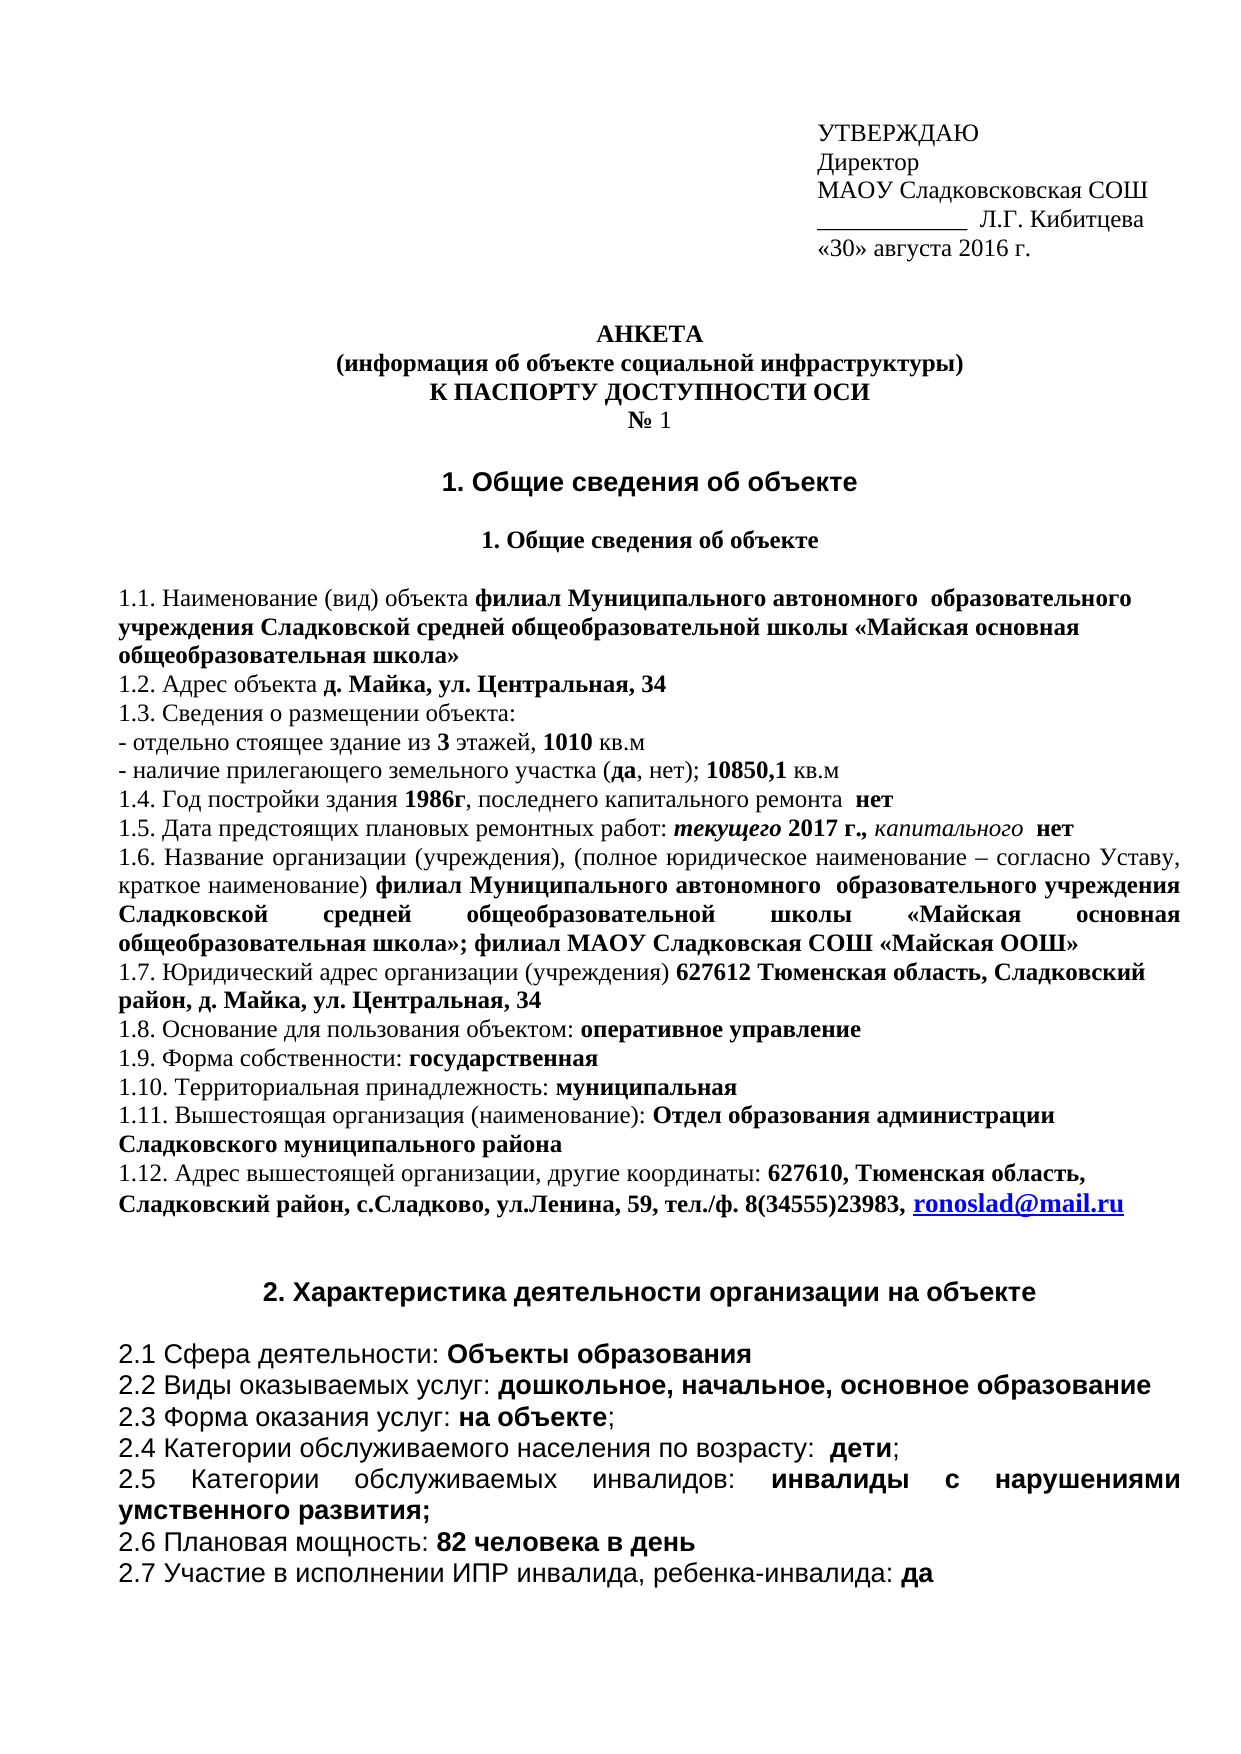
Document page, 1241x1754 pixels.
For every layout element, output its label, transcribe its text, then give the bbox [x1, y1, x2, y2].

text (информация об объекте социальной инфраструктуры) [118, 348, 1181, 377]
text - отдельно стоящее здание из 3 этажей, 1010 кв.м [118, 727, 1181, 756]
text 1.12. Адрес вышестоящей организации, другие координаты: 627610, Тюменская область, Сладковский район, с.Сладково, ул.Ленина, 59, тел./ф. 8(34555)23983, ronoslad@mail.ru [118, 1158, 1181, 1218]
text 1.5. Дата предстоящих плановых ремонтных работ: текущего 2017 г., капитального нет [118, 813, 1181, 842]
text № 1 [118, 406, 1181, 434]
text ____________ Л.Г. Кибитцева [817, 204, 1181, 233]
text 2.5 Категории обслуживаемых инвалидов: инвалиды с нарушениями умственного развития; [118, 1463, 1181, 1526]
text 2. Характеристика деятельности организации на объекте [118, 1276, 1181, 1307]
text 2.6 Плановая мощность: 82 человека в день [118, 1526, 1181, 1557]
text УТВЕРЖДАЮ [817, 118, 1181, 147]
text - наличие прилегающего земельного участка (да, нет); 10850,1 кв.м [118, 756, 1181, 784]
text 1.2. Адрес объекта д. Майка, ул. Центральная, 34 [118, 669, 1181, 698]
list 1.1. Наименование (вид) объекта филиал Муниципального автономного образовательного учреждения Сладковской средней общеобразовательной школы «Майская основная общеобразовательная школа» [118, 583, 1181, 669]
text МАОУ Сладковсковская СОШ [817, 176, 1181, 204]
text 1. Общие сведения об объекте [118, 526, 1181, 554]
text 2.1 Сфера деятельности: Объекты образования [118, 1338, 1181, 1369]
text 1.9. Форма собственности: государственная [118, 1043, 1181, 1072]
text Директор [817, 147, 1181, 176]
text 1.10. Территориальная принадлежность: муниципальная [118, 1072, 1181, 1101]
text 1.3. Сведения о размещении объекта: [118, 698, 1181, 727]
text 2.2 Виды оказываемых услуг: дошкольное, начальное, основное образование [118, 1369, 1181, 1401]
text «30» августа 2016 г. [817, 233, 1181, 262]
text 2.7 Участие в исполнении ИПР инвалида, ребенка-инвалида: да [118, 1557, 1181, 1588]
text АНКЕТА [118, 319, 1181, 348]
text 1.11. Вышестоящая организация (наименование): Отдел образования администрации Сладковского муниципального района [118, 1101, 1181, 1158]
text 1.8. Основание для пользования объектом: оперативное управление [118, 1014, 1181, 1043]
text 1. Общие сведения об объекте [118, 466, 1181, 497]
text 1.6. Название организации (учреждения), (полное юридическое наименование – согласно Уставу, краткое наименование) филиал Муниципального автономного образовательного учреждения Сладковской средней общеобразовательной школы «Майская основная общеобразовательная школа»; филиал МАОУ Сладковская СОШ «Майская ООШ» [118, 842, 1181, 957]
text К ПАСПОРТУ ДОСТУПНОСТИ ОСИ [118, 377, 1181, 406]
text 1.4. Год постройки здания 1986г, последнего капитального ремонта нет [118, 784, 1181, 813]
text 2.3 Форма оказания услуг: на объекте; [118, 1401, 1181, 1432]
text 2.4 Категории обслуживаемого населения по возрасту: дети; [118, 1432, 1181, 1463]
text 1.7. Юридический адрес организации (учреждения) 627612 Тюменская область, Сладковский район, д. Майка, ул. Центральная, 34 [118, 957, 1181, 1014]
